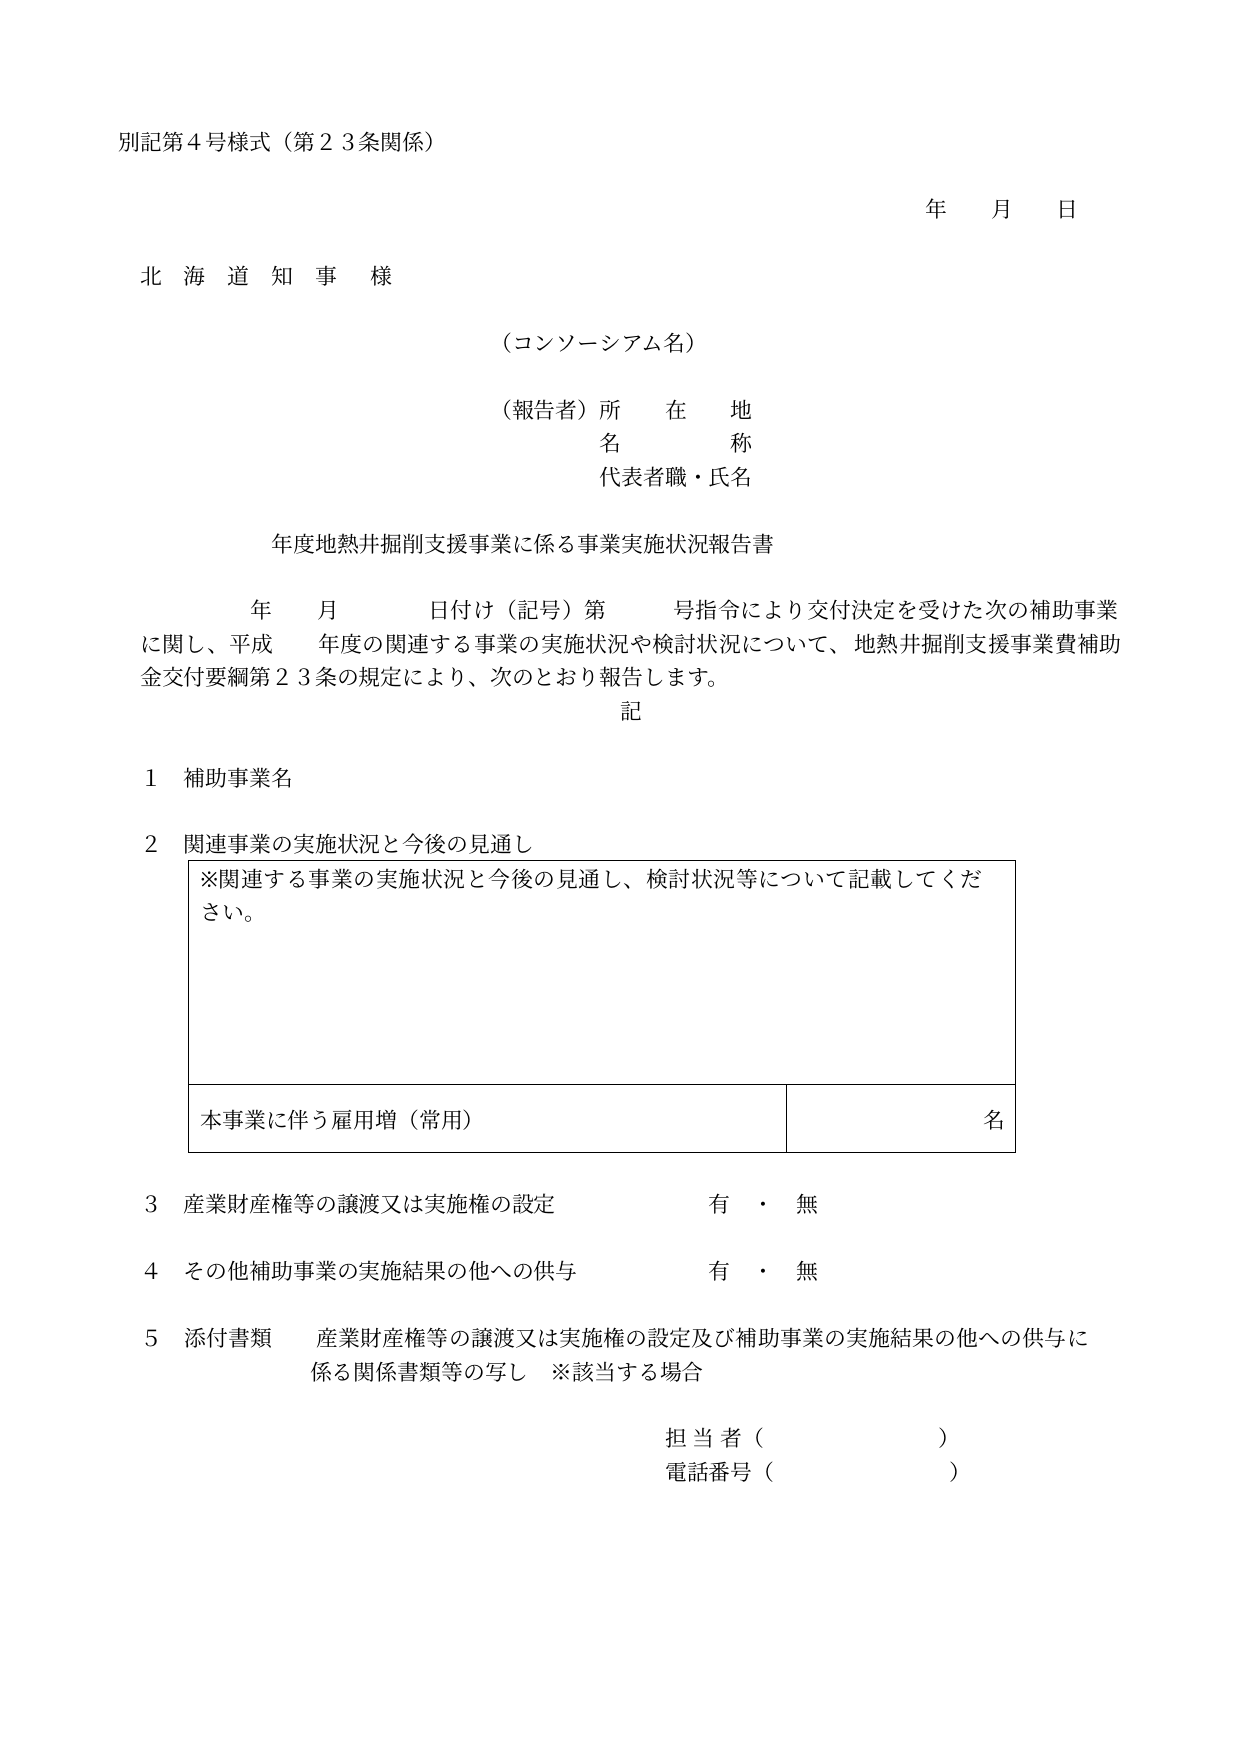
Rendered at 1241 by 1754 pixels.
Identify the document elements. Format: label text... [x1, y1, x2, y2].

text 記 [140, 693, 1122, 726]
text 名 称 [140, 426, 1122, 459]
text ５ 添付書類 産業財産権等の譲渡又は実施権の設定及び補助事業の実施結果の他への供与に係る関係書類等の写し ※該当する場合 [140, 1320, 1093, 1387]
text 電話番号（ ） [665, 1454, 1122, 1488]
text （コンソーシアム名） [118, 325, 1122, 359]
text 担 当 者（ ） [665, 1421, 1122, 1454]
text １ 補助事業名 [118, 760, 1122, 793]
table_header ※関連する事業の実施状況と今後の見通し、検討状況等について記載してください。 [189, 861, 1015, 1084]
text 年度地熱井掘削支援事業に係る事業実施状況報告書 [184, 526, 1122, 559]
text 年 月 日 [118, 191, 1078, 225]
text 別記第４号様式（第２３条関係） [118, 124, 1122, 158]
text ３ 産業財産権等の譲渡又は実施権の設定 有 ・ 無 [118, 1187, 1122, 1220]
text 年 月 日付け（記号）第 号指令により交付決定を受けた次の補助事業に関し、平成 年度の関連する事業の実施状況や検討状況について、地熱井掘削支援事業費補助金交付要綱第２３条の規定により、次のとおり報告します。 [140, 593, 1122, 693]
table_cell 本事業に伴う雇用増（常用） [189, 1085, 786, 1152]
text ４ その他補助事業の実施結果の他への供与 有 ・ 無 [118, 1253, 1122, 1287]
table_cell 名 [787, 1085, 1015, 1152]
text 北 海 道 知 事 様 [140, 258, 1122, 292]
text 代表者職・氏名 [140, 459, 1122, 492]
text ２ 関連事業の実施状況と今後の見通し [118, 827, 1122, 860]
text （報告者）所 在 地 [490, 392, 1122, 426]
